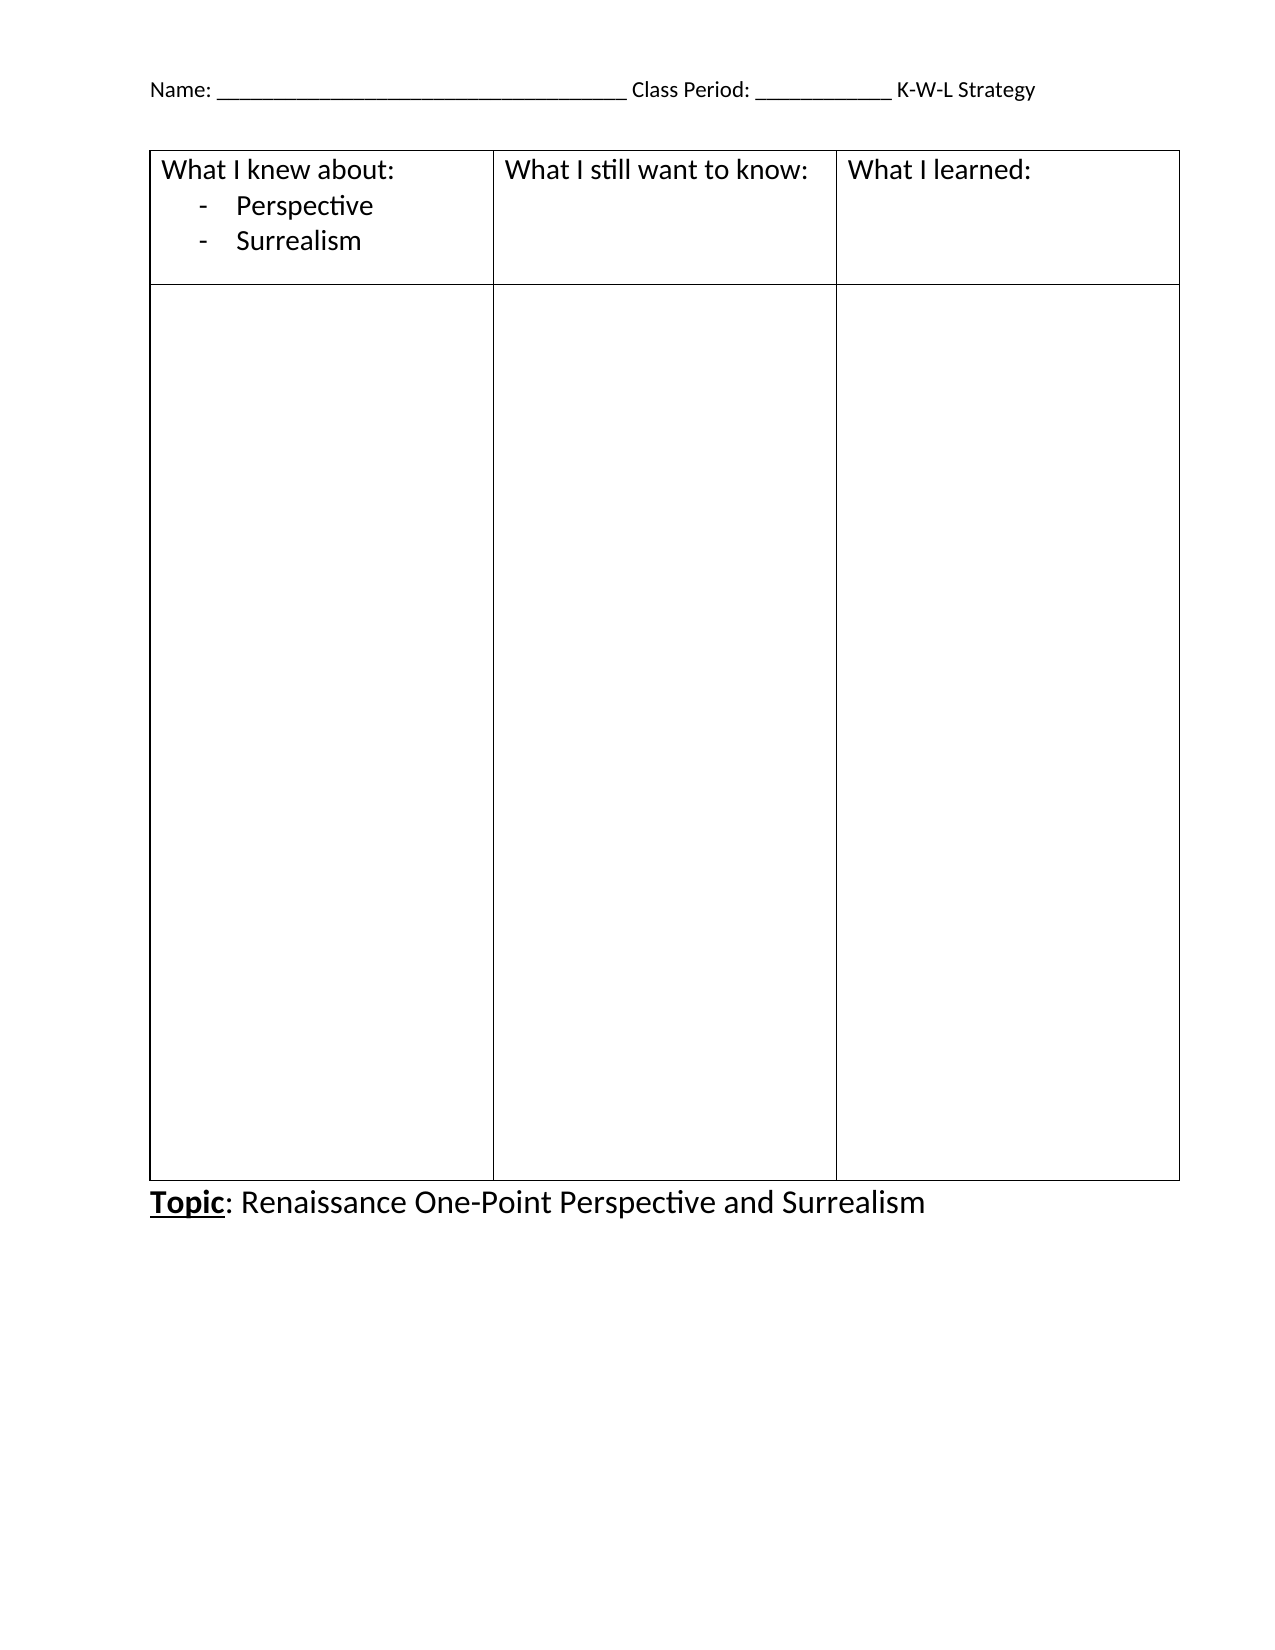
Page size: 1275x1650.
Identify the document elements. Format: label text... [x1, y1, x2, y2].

table_header What I learned: [837, 151, 1179, 284]
text Topic: Renaissance One-Point Perspective and Surrealism [150, 1181, 1125, 1222]
table_cell [837, 285, 1179, 1180]
table_header What I knew about: Perspective Surrealism [151, 151, 493, 284]
table_header What I still want to know: [494, 151, 836, 284]
table_cell [151, 285, 493, 1180]
table_cell [494, 285, 836, 1180]
